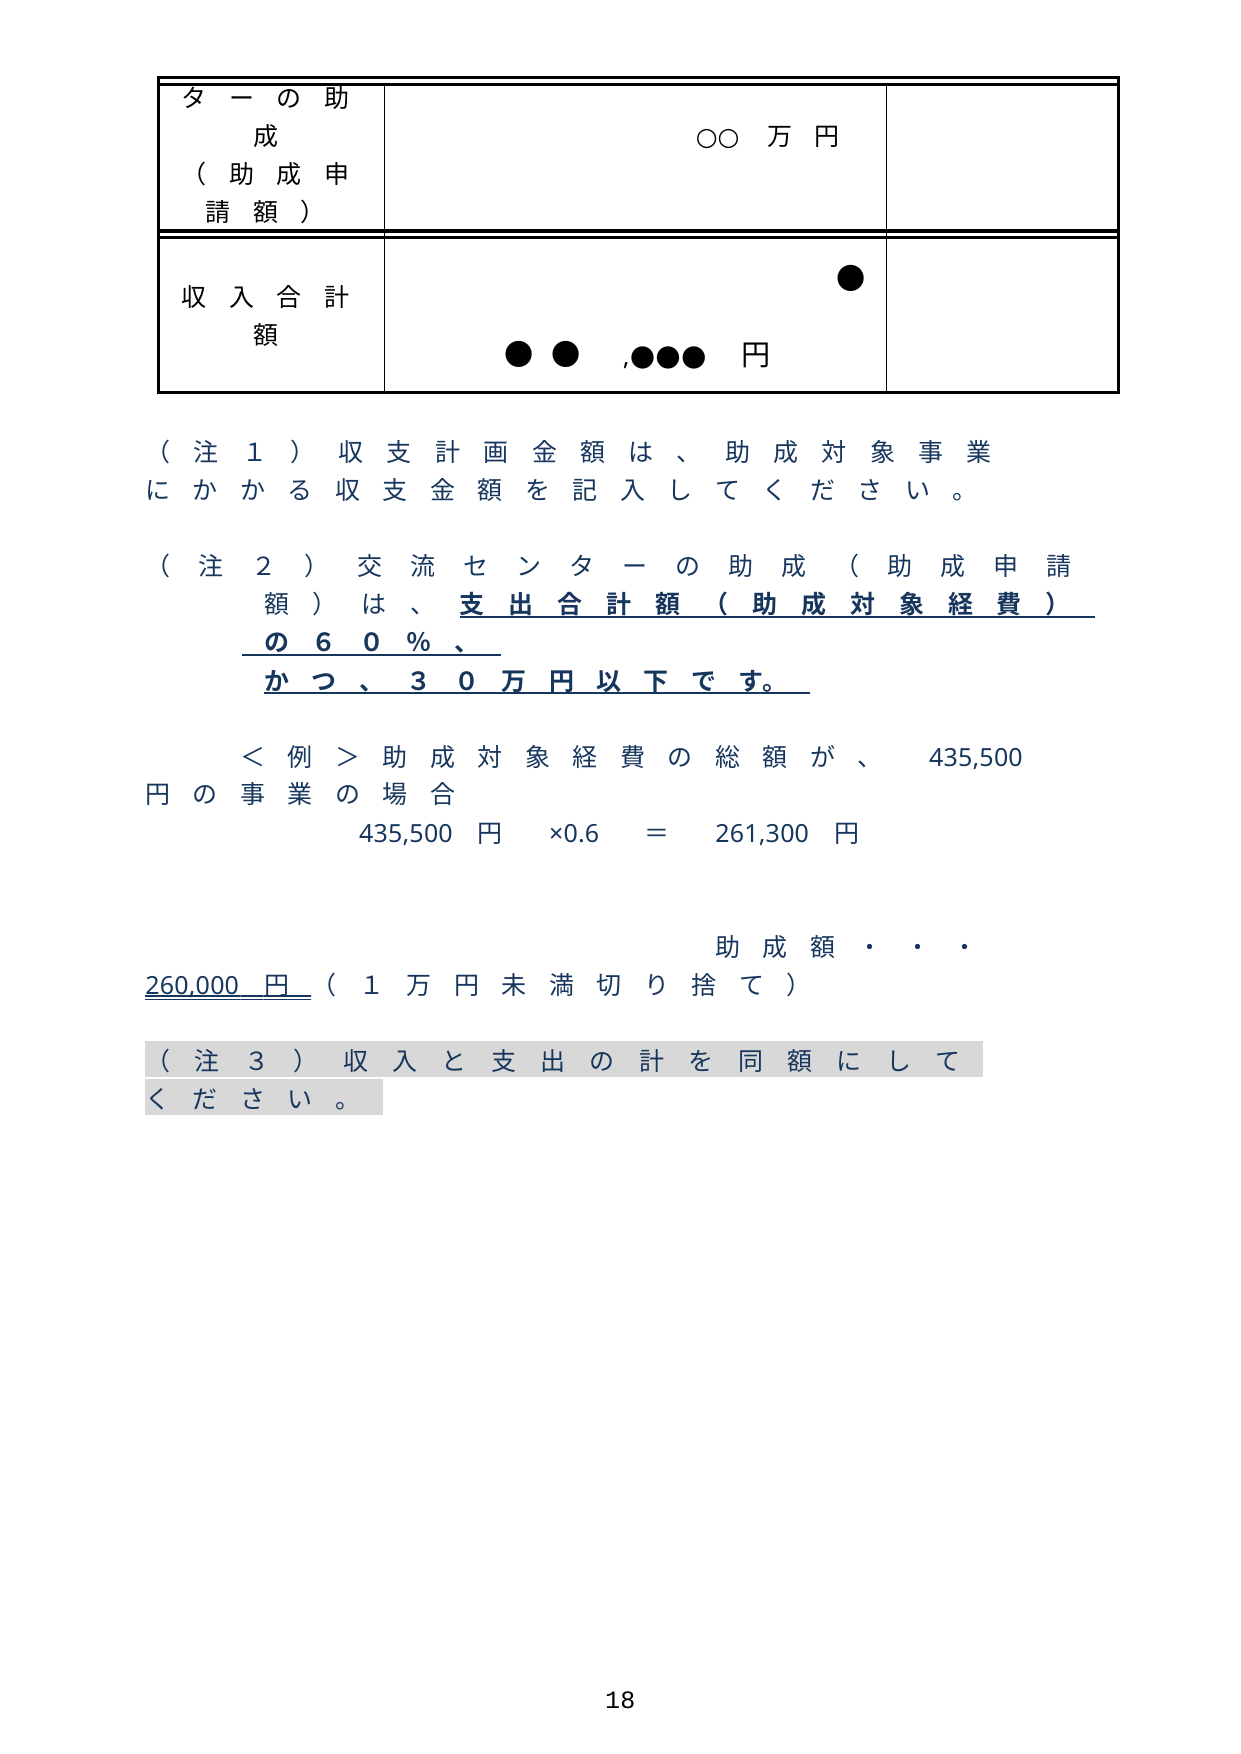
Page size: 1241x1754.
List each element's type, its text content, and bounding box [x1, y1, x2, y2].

table_cell [887, 239, 1117, 391]
text 助成額・・・260,000円（１万円未満切り捨て） [145, 926, 1050, 1002]
text （注２）交流センターの助成（助成申請額）は、支出合計額（助成対象経費）の６０％、 [145, 546, 1094, 660]
table_cell ●●●,●●●円 [385, 239, 886, 391]
text かつ、３０万円以下です。 [256, 660, 1094, 698]
text （注１）収支計画金額は、助成対象事業にかかる収支金額を記入してください。 [145, 432, 1016, 508]
text 435,500円×0.6＝261,300円 [145, 812, 1050, 888]
table_cell ○○万円 [385, 86, 886, 229]
text ＜例＞助成対象経費の総額が、435,500円の事業の場合 [145, 736, 1050, 812]
table_cell 収入合計額 [160, 239, 384, 391]
table_cell [887, 86, 1117, 229]
table_cell 交流センターの助成 （助成申請額） [160, 86, 384, 229]
table_cell [886, 79, 1117, 83]
text （注３）収入と支出の計を同額にしてください。 [145, 1077, 983, 1116]
